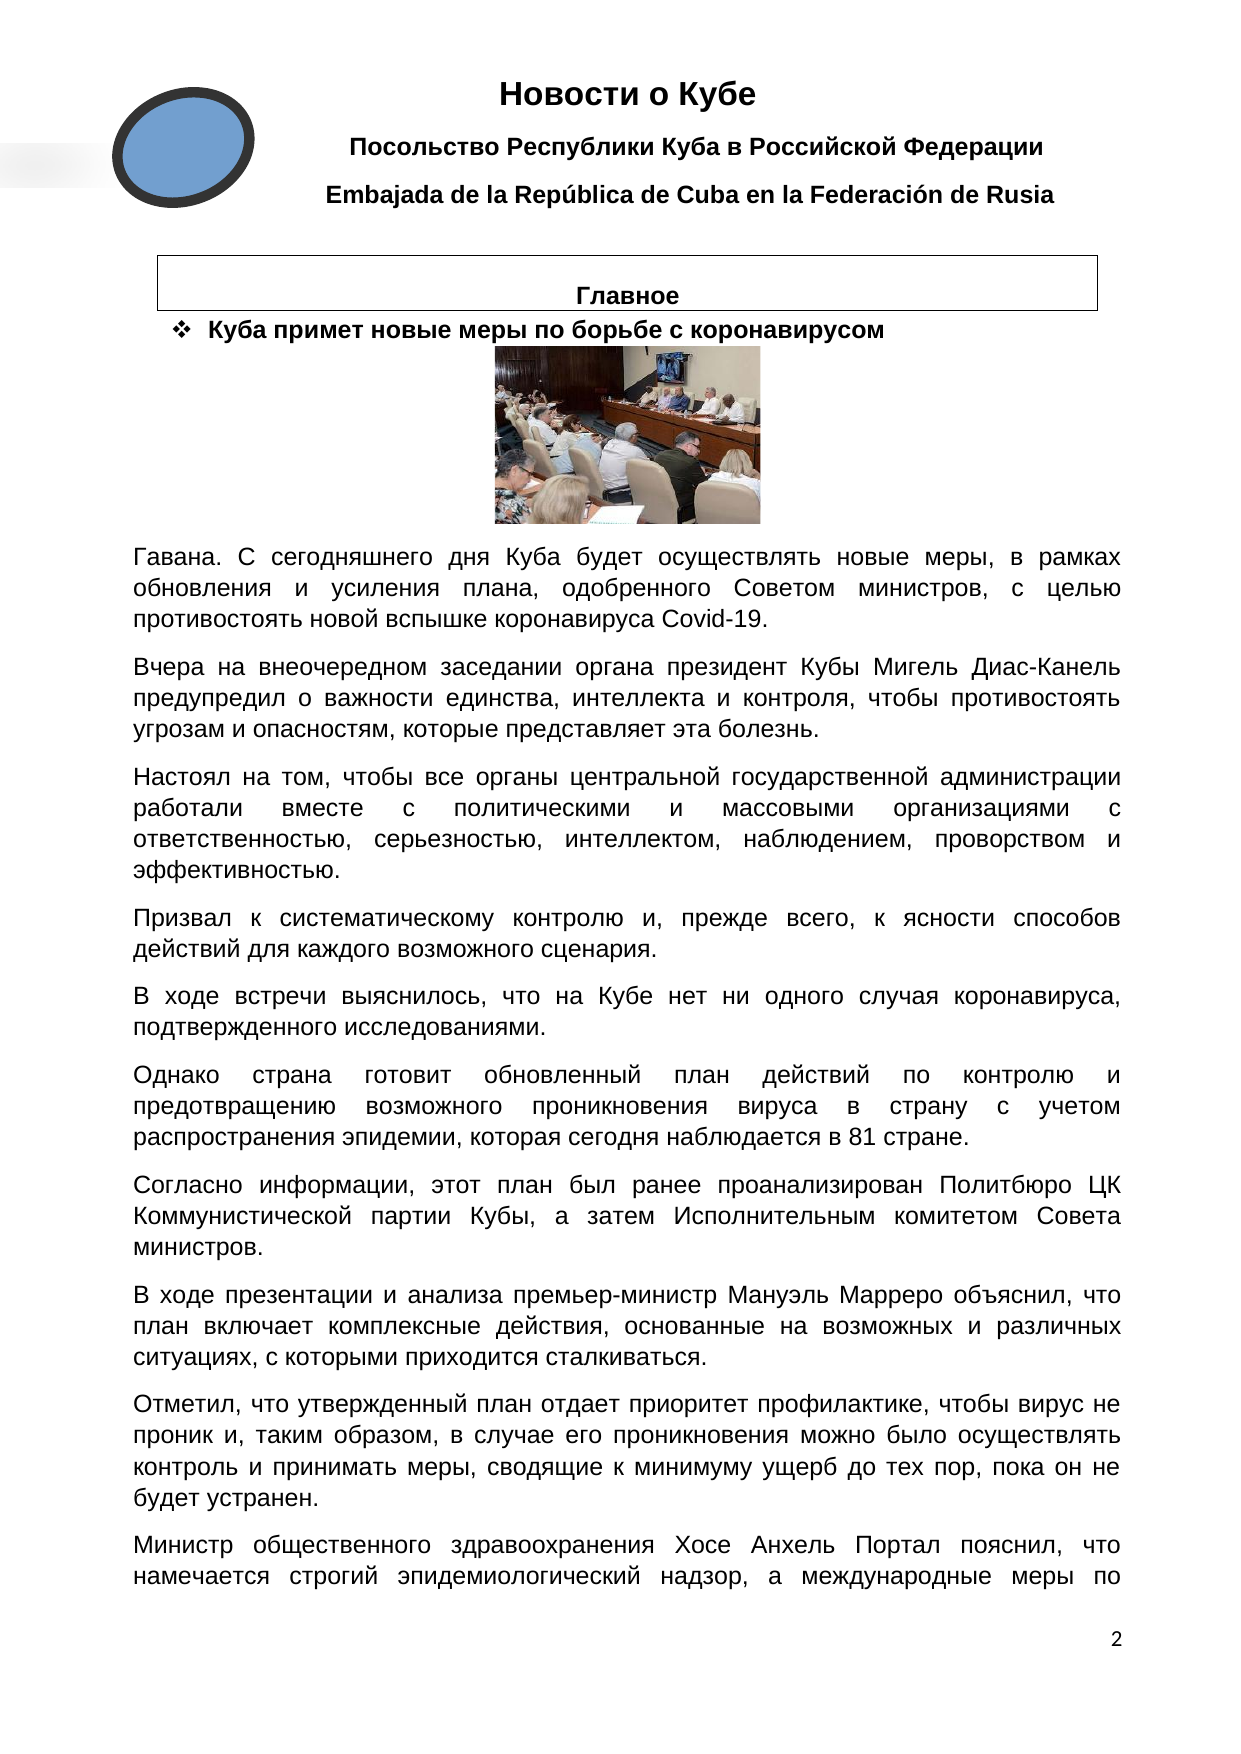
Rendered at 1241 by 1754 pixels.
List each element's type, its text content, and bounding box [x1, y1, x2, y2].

text Гавана. С сегодняшнего дня Куба будет осуществлять новые меры, в рамках обновления и усиления плана, одобренного Советом министров, с целью противостоять новой вспышке коронавируса Covid-19. [133, 542, 1122, 633]
picture [494, 346, 761, 524]
text В ходе презентации и анализа премьер-министр Мануэль Марреро объяснил, что план включает комплексные действия, основанные на возможных и различных ситуациях, с которыми приходится сталкиваться. [133, 1279, 1122, 1370]
text Настоял на том, чтобы все органы центральной государственной администрации работали вместе с политическими и массовыми организациями с ответственностью, серьезностью, интеллектом, наблюдением, проворством и эффективностью. [133, 762, 1122, 883]
table_header Главное [158, 256, 1097, 310]
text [133, 1530, 1122, 1590]
subtitle Куба примет новые меры по борьбе с коронавирусом [170, 315, 1122, 344]
text Согласно информации, этот план был ранее проанализирован Политбюро ЦК Коммунистической партии Кубы, а затем Исполнительным комитетом Совета министров. [133, 1170, 1122, 1261]
text Призвал к систематическому контролю и, прежде всего, к ясности способов действий для каждого возможного сценария. [133, 902, 1122, 962]
text Вчера на внеочередном заседании органа президент Кубы Мигель Диас-Канель предупредил о важности единства, интеллекта и контроля, чтобы противостоять угрозам и опасностям, которые представляет эта болезнь. [133, 652, 1122, 743]
text В ходе встречи выяснилось, что на Кубе нет ни одного случая коронавируса, подтвержденного исследованиями. [133, 981, 1122, 1041]
text Отметил, что утвержденный план отдает приоритет профилактике, чтобы вирус не проник и, таким образом, в случае его проникновения можно было осуществлять контроль и принимать меры, сводящие к минимуму ущерб до тех пор, пока он не будет устранен. [133, 1389, 1122, 1511]
text Однако страна готовит обновленный план действий по контролю и предотвращению возможного проникновения вируса в страну с учетом распространения эпидемии, которая сегодня наблюдается в 81 стране. [133, 1060, 1122, 1151]
